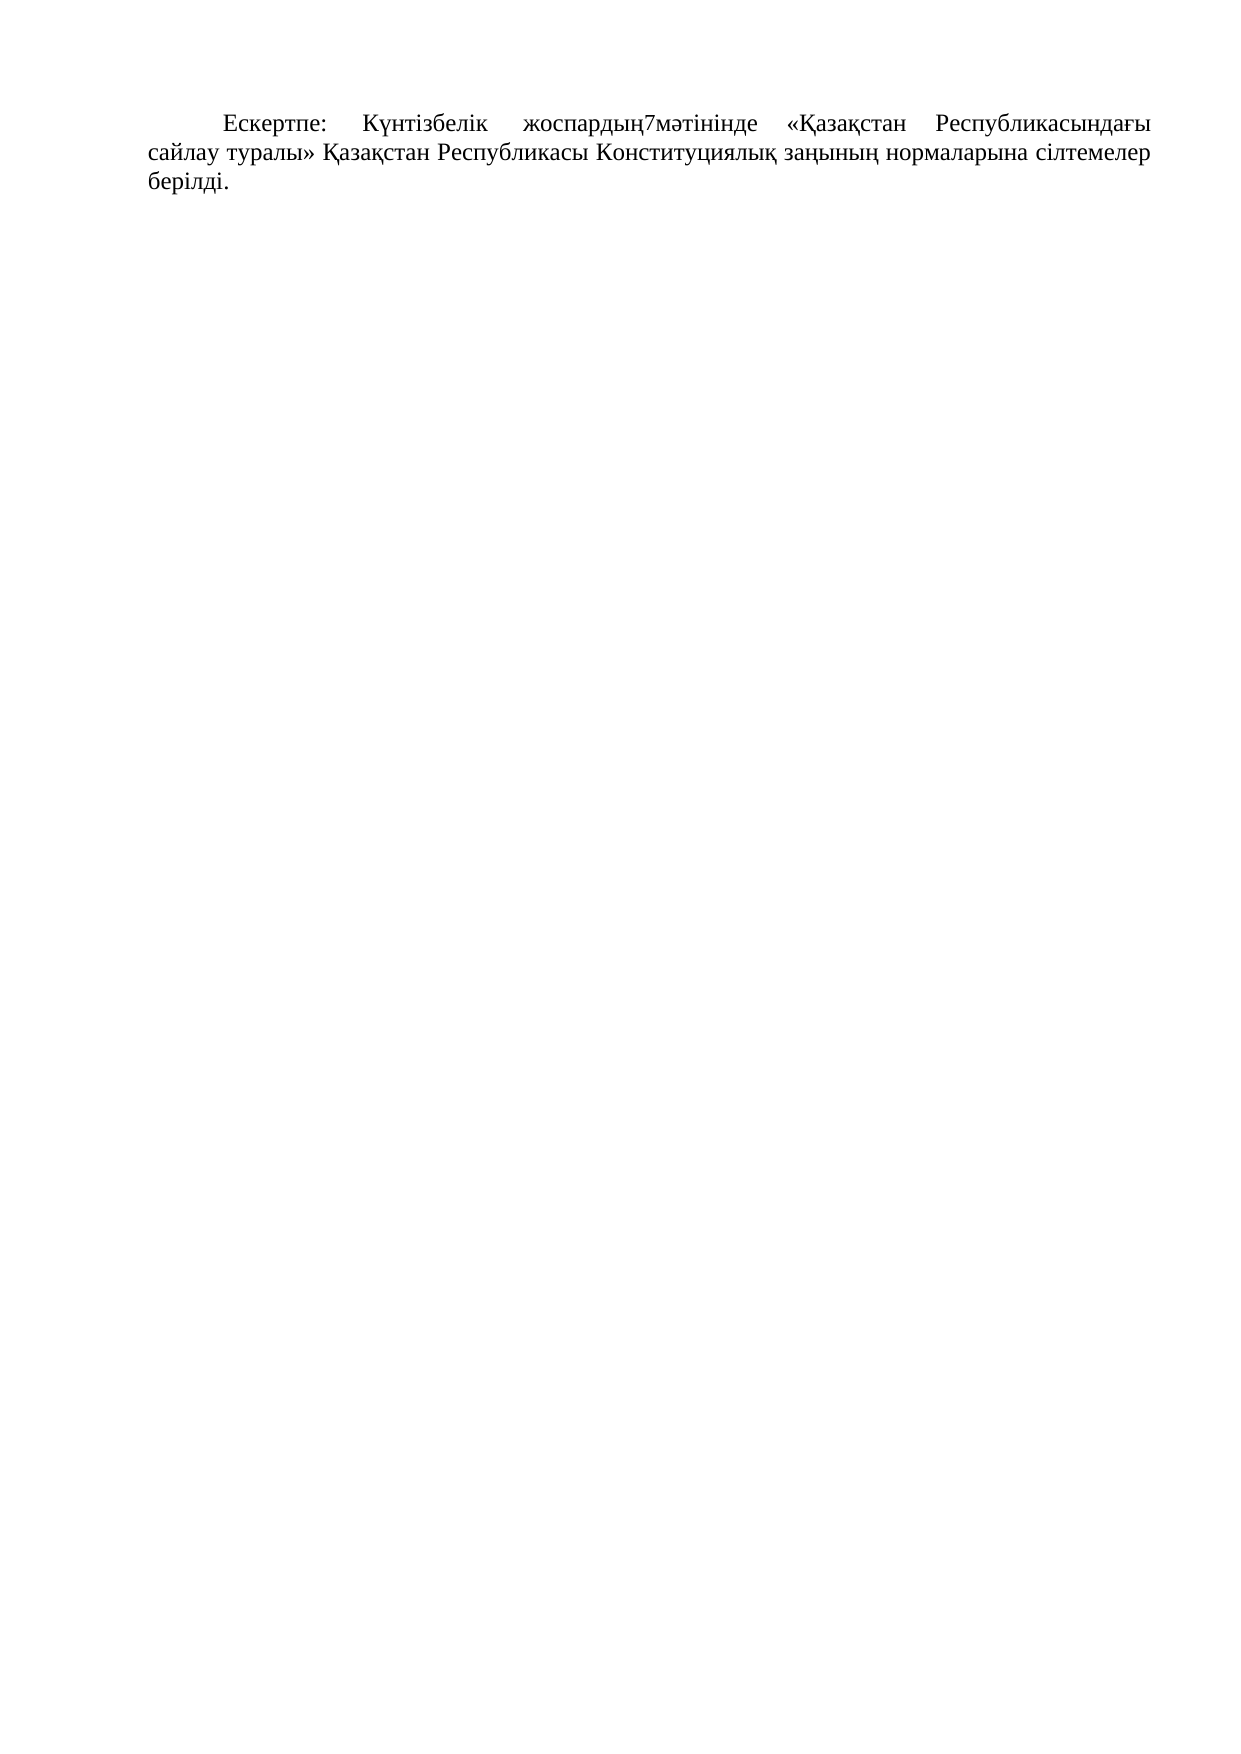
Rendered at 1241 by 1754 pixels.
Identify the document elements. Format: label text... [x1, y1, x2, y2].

text Ескертпе: Күнтізбелік жоспардың мәтінінде «Қазақстан Республикасындағы сайлау туралы» Қазақстан Республикасы Конституциялық заңының нормаларына сілтемелер берілді. [148, 108, 1152, 195]
